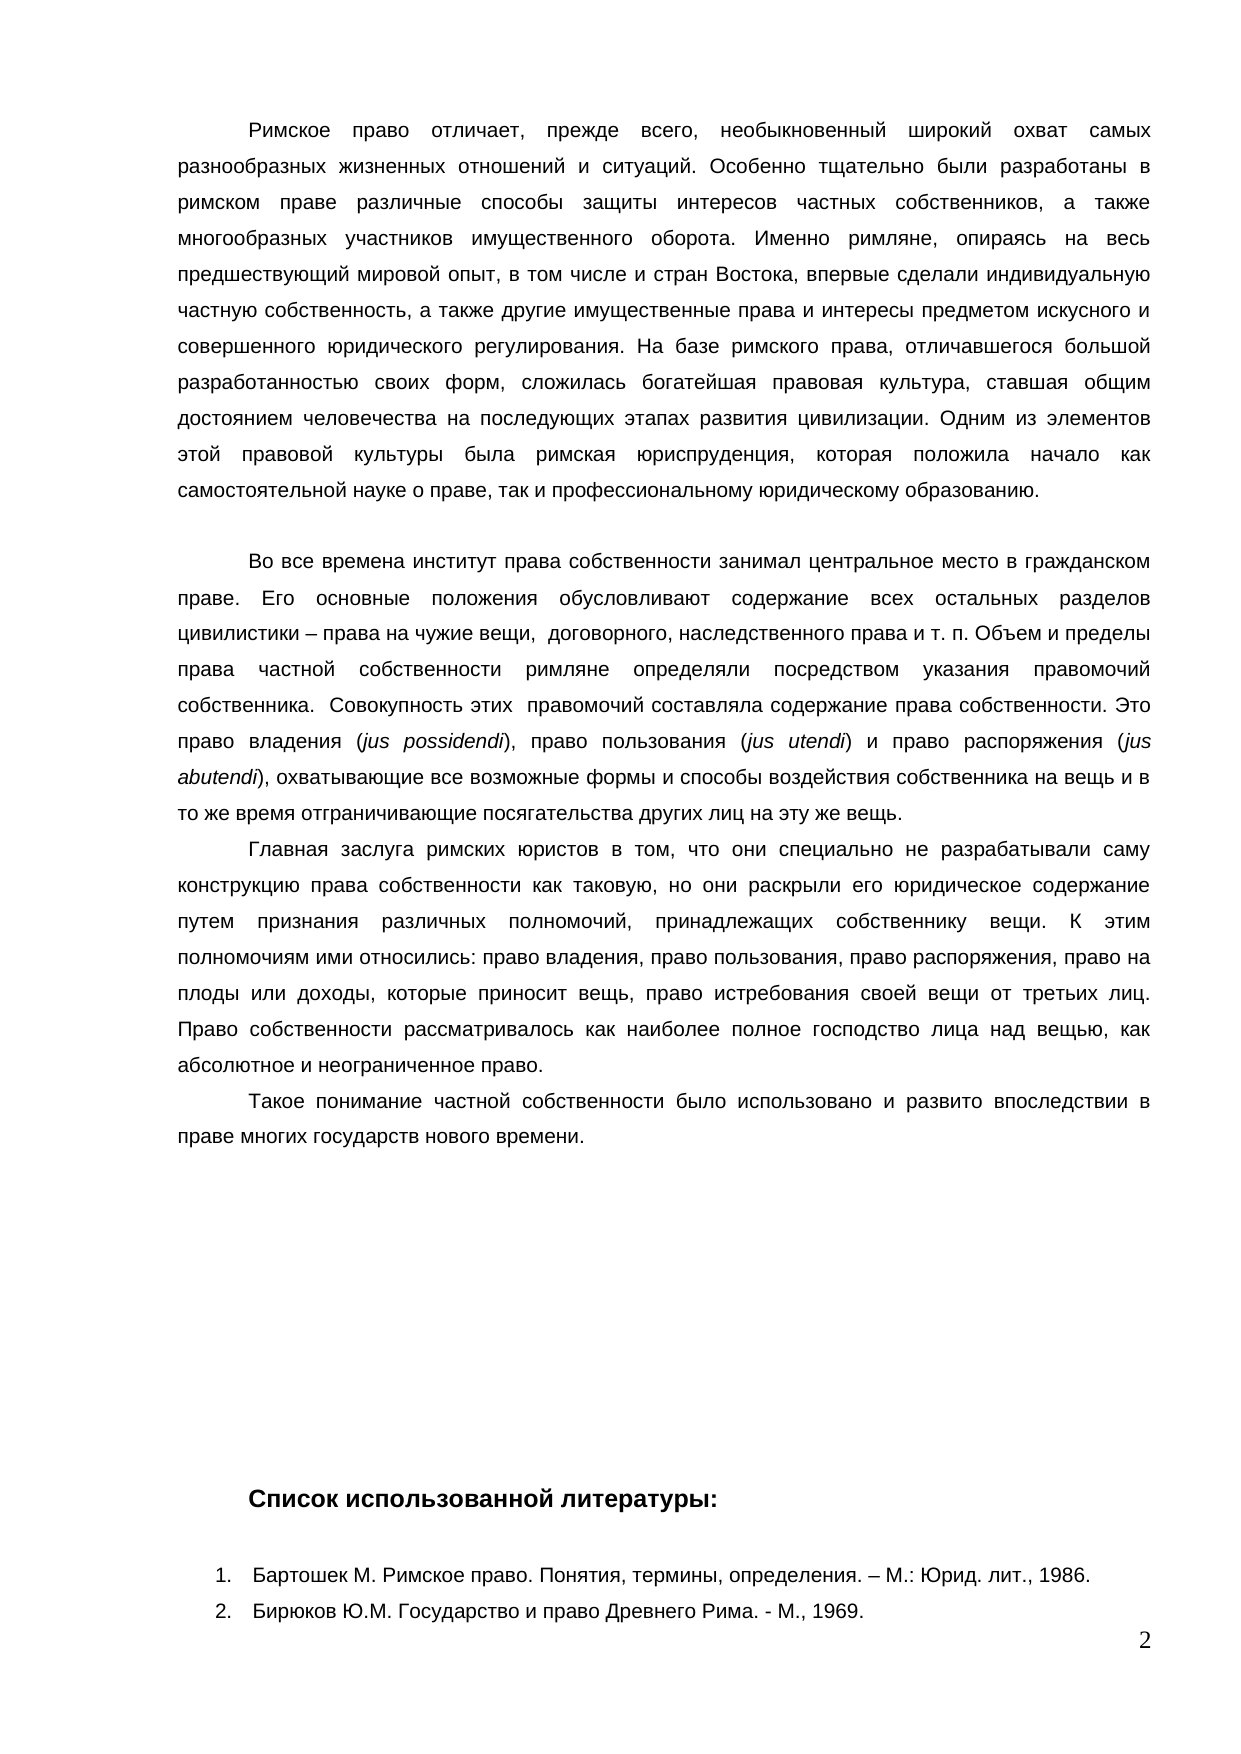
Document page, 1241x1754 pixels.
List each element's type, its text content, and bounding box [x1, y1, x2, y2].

text Главная заслуга римских юристов в том, что они специально не разрабатывали саму конструкцию права собственности как таковую, но они раскрыли его юридическое содержание путем признания различных полномочий, принадлежащих собственнику вещи. К этим полномочиям ими относились: право владения, право пользования, право распоряжения, право на плоды или доходы, которые приносит вещь, право истребования своей вещи от третьих лиц. Право собственности рассматривалось как наиболее полное господство лица над вещью, как абсолютное и неограниченное право. [177, 837, 1152, 1076]
text Римское право отличает, прежде всего, необыкновенный широкий охват самых разнообразных жизненных отношений и ситуаций. Особенно тщательно были разработаны в римском праве различные способы защиты интересов частных собственников, а также многообразных участников имущественного оборота. Именно римляне, опираясь на весь предшествующий мировой опыт, в том числе и стран Востока, впервые сделали индивидуальную частную собственность, а также другие имущественные права и интересы предметом искусного и совершенного юридического регулирования. На базе римского права, отличавшегося большой разработанностью своих форм, сложилась богатейшая правовая культура, ставшая общим достоянием человечества на последующих этапах развития цивилизации. Одним из элементов этой правовой культуры была римская юриспруденция, которая положила начало как самостоятельной науке о праве, так и профессиональному юридическому образованию. [177, 118, 1152, 501]
text Такое понимание частной собственности было использовано и развито впоследствии в праве многих государств нового времени. [177, 1088, 1152, 1148]
text Список использованной литературы: [177, 1484, 1152, 1512]
list Бирюков Ю.М. Государство и право Древнего Рима. - М., 1969. [215, 1599, 1152, 1623]
list Бартошек М. Римское право. Понятия, термины, определения. – М.: Юрид. лит., 1986. [215, 1563, 1152, 1587]
text Во все времена институт права собственности занимал центральное место в гражданском праве. Его основные положения обусловливают содержание всех остальных разделов цивилистики – права на чужие вещи, договорного, наследственного права и т. п. Объем и пределы права частной собственности римляне определяли посредством указания правомочий собственника. Совокупность этих правомочий составляла содержание права собственности. Это право владения (jus possidendi), право пользования (jus utendi) и право распоряжения (jus abutendi), охватывающие все возможные формы и способы воздействия собственника на вещь и в то же время отграничивающие посягательства других лиц на эту же вещь. [177, 549, 1152, 825]
